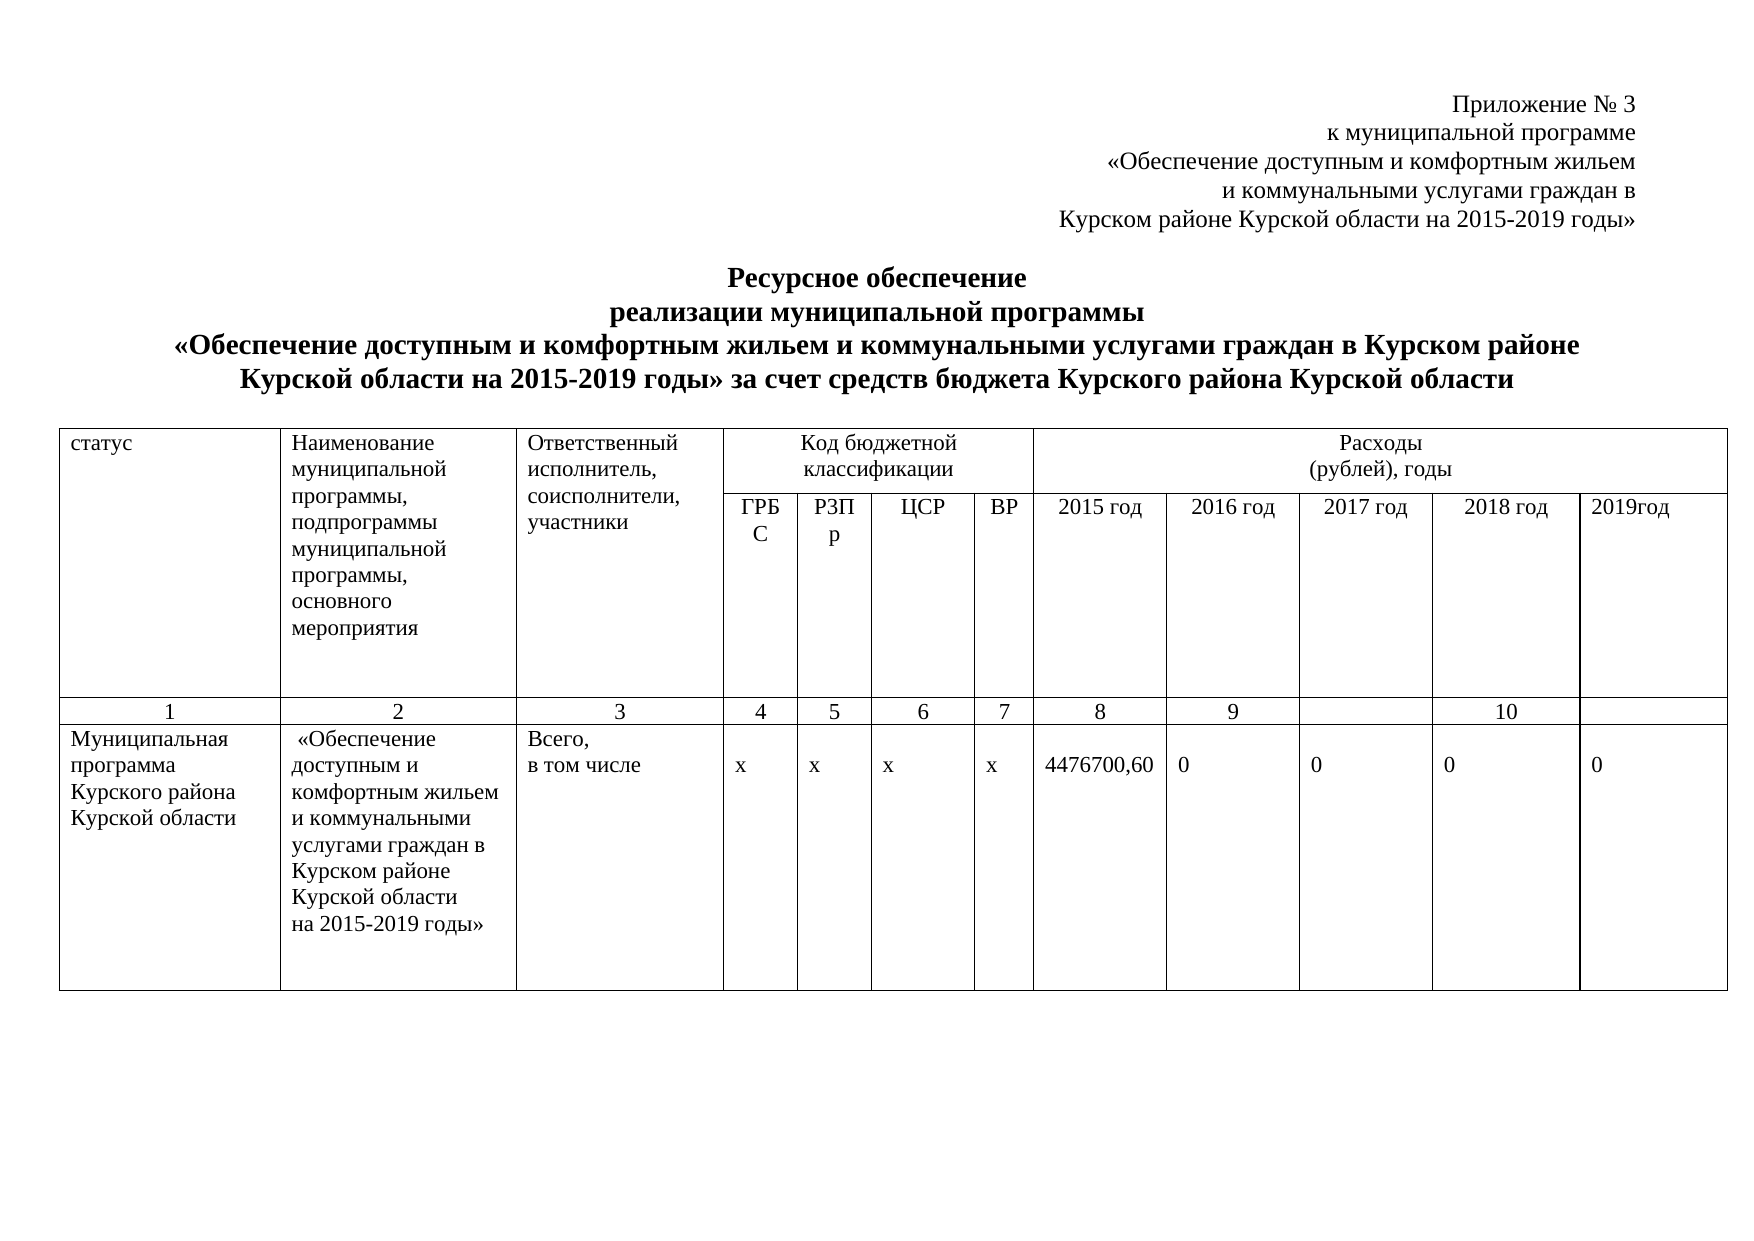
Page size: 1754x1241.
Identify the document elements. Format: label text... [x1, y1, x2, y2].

table_cell 9 [1167, 698, 1299, 724]
table_cell 2016 год [1167, 494, 1299, 697]
table_cell Муниципальная программа Курского района Курской области [60, 725, 280, 990]
table_cell х [872, 725, 974, 990]
table_cell 5 [798, 698, 871, 724]
table_header Код бюджетной классификации [724, 429, 1033, 492]
table_cell [1581, 698, 1727, 724]
table_cell ГРБС [724, 494, 797, 697]
text Курском районе Курской области на 2015-2019 годы» [118, 204, 1636, 232]
table_cell 2 [281, 698, 516, 724]
text Ресурсное обеспечение [118, 260, 1636, 294]
table_cell 0 [1300, 725, 1432, 990]
table_cell ВР [975, 494, 1033, 697]
table_cell 0 [1167, 725, 1299, 990]
table_header Ответственный исполнитель, соисполнители, участники [517, 429, 723, 697]
table_header статус [60, 429, 280, 697]
text «Обеспечение доступным и комфортным жильем [118, 146, 1636, 175]
table_cell 2017 год [1300, 494, 1432, 697]
table_header Расходы (рублей), годы [1034, 429, 1727, 492]
table_cell 0 [1433, 725, 1579, 990]
table_header Наименование муниципальной программы, подпрограммы муниципальной программы, основного мероприятия [281, 429, 516, 697]
table_cell 2015 год [1034, 494, 1166, 697]
table_cell 4476700,60 [1034, 725, 1166, 990]
table_cell Р3Пр [798, 494, 871, 697]
text «Обеспечение доступным и комфортным жильем и коммунальными услугами граждан в Курском районе Курской области на 2015-2019 годы» за счет средств бюджета Курского района Курской области [118, 327, 1636, 394]
text реализации муниципальной программы [118, 294, 1636, 327]
table_cell 2019год [1581, 494, 1727, 697]
table_cell 4 [724, 698, 797, 724]
table_cell 3 [517, 698, 723, 724]
table_cell 7 [975, 698, 1033, 724]
table_cell 2018 год [1433, 494, 1579, 697]
text Приложение № 3 [118, 89, 1636, 117]
table_cell х [975, 725, 1033, 990]
table_cell Всего, в том числе [517, 725, 723, 990]
table_cell 8 [1034, 698, 1166, 724]
table_cell 0 [1581, 725, 1727, 990]
table_cell ЦСР [872, 494, 974, 697]
text и коммунальными услугами граждан в [118, 175, 1636, 204]
table_cell [1300, 698, 1432, 724]
table_cell 10 [1433, 698, 1579, 724]
table_cell 1 [60, 698, 280, 724]
table_cell х [724, 725, 797, 990]
table_cell «Обеспечение доступным и комфортным жильем и коммунальными услугами граждан в Курском районе Курской области на 2015-2019 годы» [281, 725, 516, 990]
table_cell 6 [872, 698, 974, 724]
table_cell х [798, 725, 871, 990]
text к муниципальной программе [118, 117, 1636, 146]
